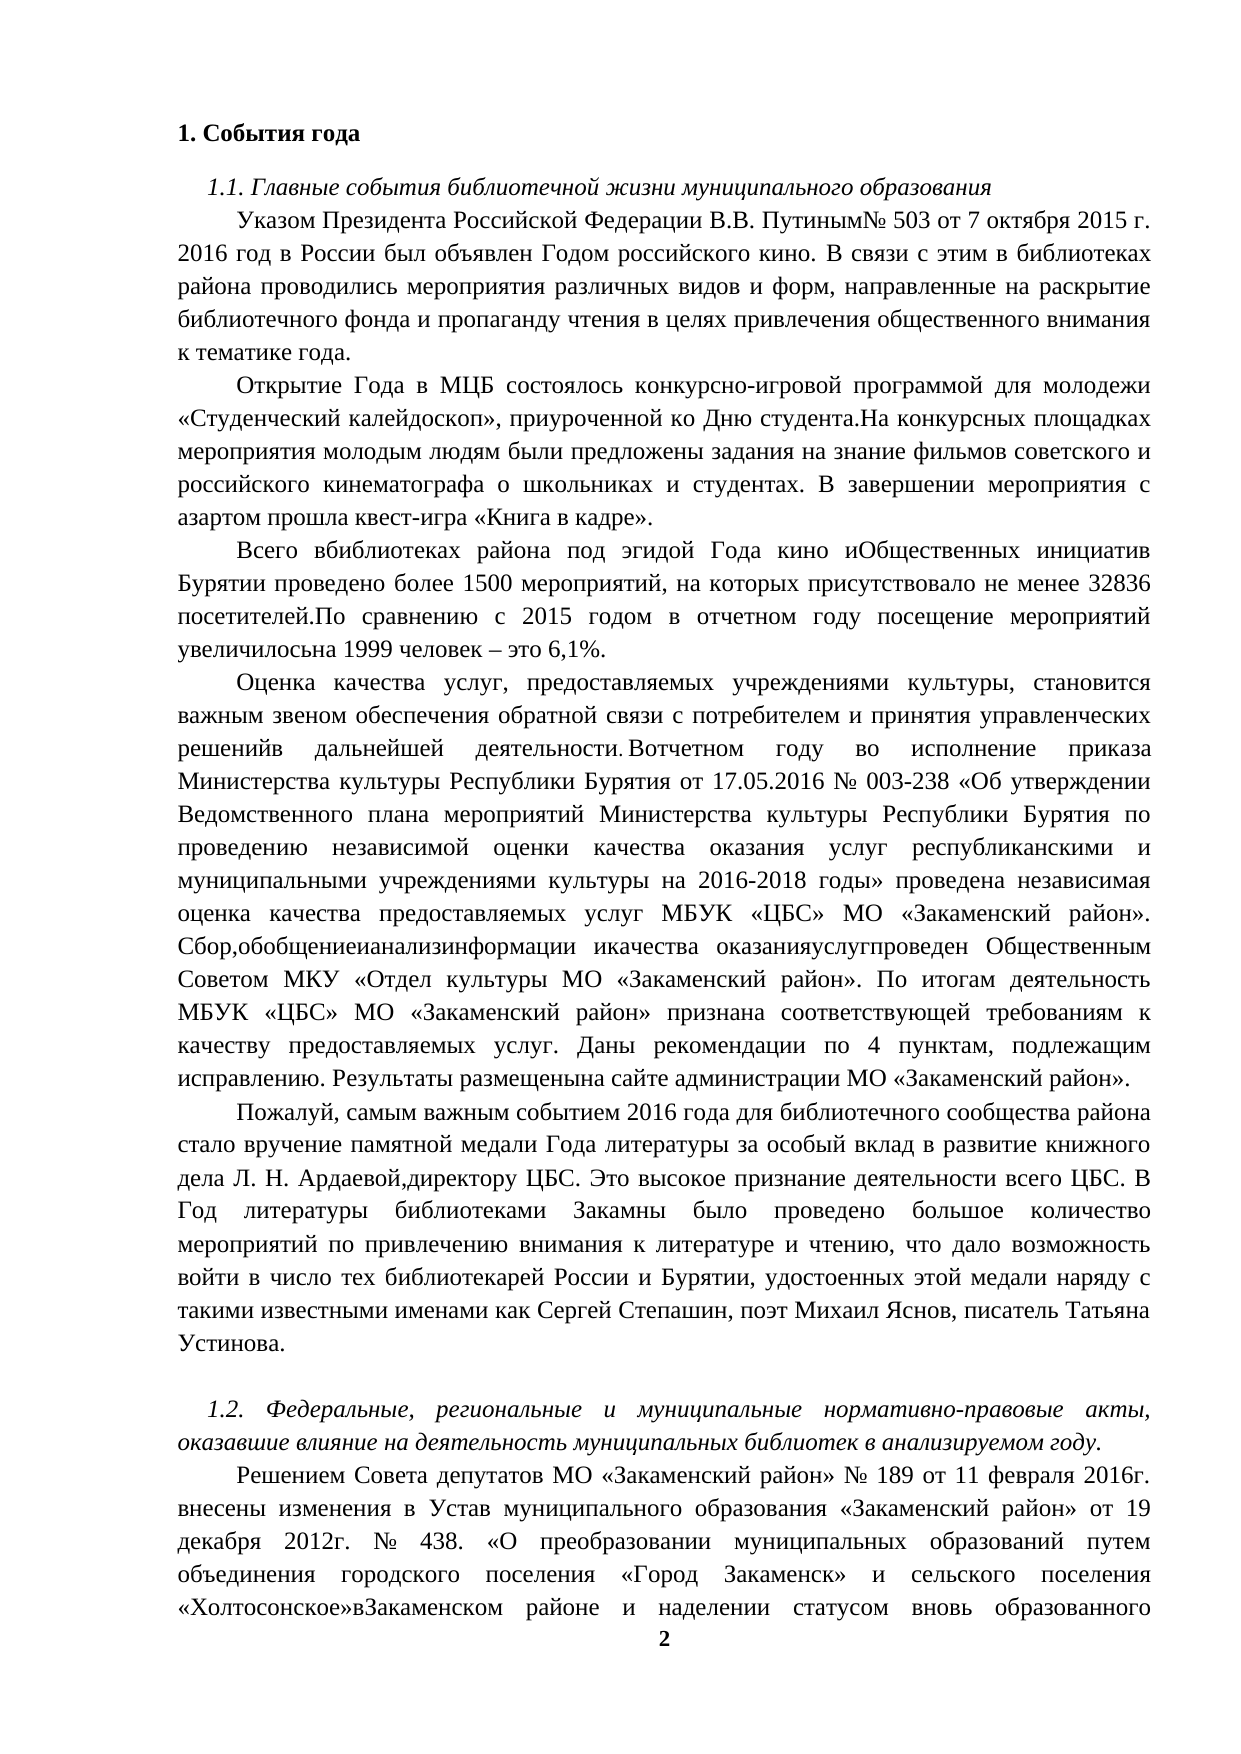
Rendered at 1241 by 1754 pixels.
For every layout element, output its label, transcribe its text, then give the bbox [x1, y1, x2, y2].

text Указом Президента Российской Федерации В.В. Путиным№ 503 от 7 октября 2015 г. 2016 год в России был объявлен Годом российского кино. В связи с этим в библиотеках района проводились мероприятия различных видов и форм, направленные на раскрытие библиотечного фонда и пропаганду чтения в целях привлечения общественного внимания к тематике года. [177, 205, 1152, 366]
text Открытие Года в МЦБ состоялось конкурсно-игровой программой для молодежи «Студенческий калейдоскоп», приуроченной ко Дню студента.На конкурсных площадках мероприятия молодым людям были предложены задания на знание фильмов советского и российского кинематографа о школьниках и студентах. В завершении мероприятия с азартом прошла квест-игра «Книга в кадре». [177, 370, 1152, 531]
text 1.1. Главные события библиотечной жизни муниципального образования [177, 172, 1152, 201]
text 1.2. Федеральные, региональные и муниципальные нормативно-правовые акты, оказавшие влияние на деятельность муниципальных библиотек в анализируемом году. [177, 1394, 1152, 1456]
text Всего вбиблиотеках района под эгидой Года кино иОбщественных инициатив Бурятии проведено более 1500 мероприятий, на которых присутствовало не менее 32836 посетителей.По сравнению с 2015 годом в отчетном году посещение мероприятий увеличилосьна 1999 человек – это 6,1%. [177, 535, 1152, 663]
text Оценка качества услуг, предоставляемых учреждениями культуры, становится важным звеном обеспечения обратной связи с потребителем и принятия управленческих решенийв дальнейшей деятельности. Вотчетном году во исполнение приказа Министерства культуры Республики Бурятия от 17.05.2016 № 003-238 «Об утверждении Ведомственного плана мероприятий Министерства культуры Республики Бурятия по проведению независимой оценки качества оказания услуг республиканскими и муниципальными учреждениями культуры на 2016-2018 годы» проведена независимая оценка качества предоставляемых услуг МБУК «ЦБС» МО «Закаменский район». Сбор,обобщениеианализинформации икачества оказанияуслугпроведен Общественным Советом МКУ «Отдел культуры МО «Закаменский район». По итогам деятельность МБУК «ЦБС» МО «Закаменский район» признана соответствующей требованиям к качеству предоставляемых услуг. Даны рекомендации по 4 пунктам, подлежащим исправлению. Результаты размещенына сайте администрации МО «Закаменский район». [177, 729, 1152, 1092]
text Пожалуй, самым важным событием 2016 года для библиотечного сообщества района стало вручение памятной медали Года литературы за особый вклад в развитие книжного дела Л. Н. Ардаевой,директору ЦБС. Это высокое признание деятельности всего ЦБС. В Год литературы библиотеками Закамны было проведено большое количество мероприятий по привлечению внимания к литературе и чтению, что дало возможность войти в число тех библиотекарей России и Бурятии, удостоенных этой медали наряду с такими известными именами как Сергей Степашин, поэт Михаил Яснов, писатель Татьяна Устинова. [177, 1097, 1152, 1356]
text 1. События года [177, 118, 1152, 147]
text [177, 1460, 1152, 1621]
